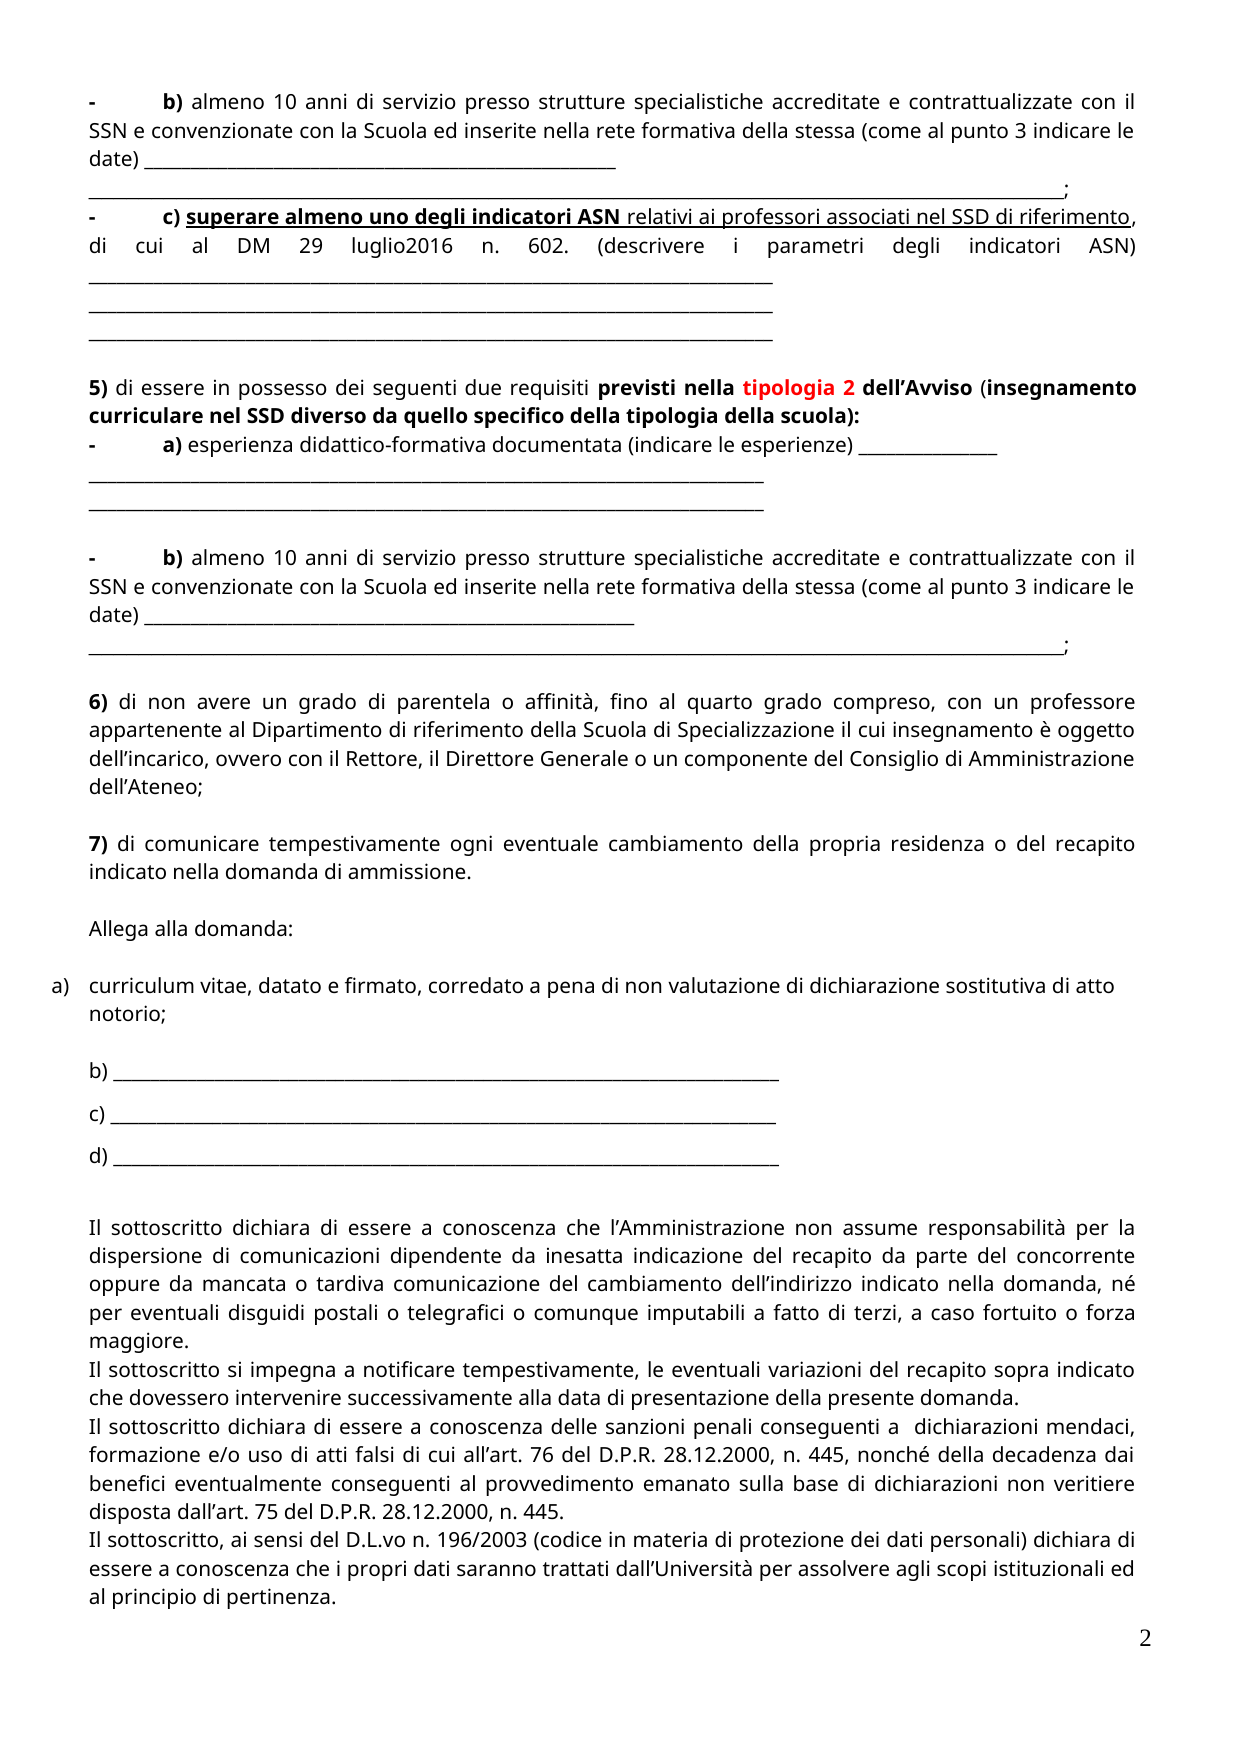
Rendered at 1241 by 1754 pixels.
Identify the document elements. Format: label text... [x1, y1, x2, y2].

text ______________________________________________________________________________; [89, 173, 1137, 202]
text Il sottoscritto, ai sensi del D.L.vo n. 196/2003 (codice in materia di protezione dei dati personali) dichiara di essere a conoscenza che i propri dati saranno trattati dall’Università per assolvere agli scopi istituzionali ed al principio di pertinenza. [89, 1526, 1137, 1611]
text 5) di essere in possesso dei seguenti due requisiti previsti nella tipologia 2 dell’Avviso (insegnamento curriculare nel SSD diverso da quello specifico della tipologia della scuola): [89, 373, 1137, 430]
text - b) almeno 10 anni di servizio presso strutture specialistiche accreditate e contrattualizzate con il SSN e convenzionate con la Scuola ed inserite nella rete formativa della stessa (come al punto 3 indicare le date) _____________________________________________________ [89, 543, 1137, 629]
text b) ________________________________________________________________________ [89, 1056, 1137, 1085]
text Il sottoscritto dichiara di essere a conoscenza che l’Amministrazione non assume responsabilità per la dispersione di comunicazioni dipendente da inesatta indicazione del recapito da parte del concorrente oppure da mancata o tardiva comunicazione del cambiamento dell’indirizzo indicato nella domanda, né per eventuali disguidi postali o telegrafici o comunque imputabili a fatto di terzi, a caso fortuito o forza maggiore. [89, 1213, 1137, 1355]
text _________________________________________________________________________ [89, 487, 1137, 515]
text 7) di comunicare tempestivamente ogni eventuale cambiamento della propria residenza o del recapito indicato nella domanda di ammissione. [89, 829, 1137, 886]
text __________________________________________________________________________ [89, 288, 1137, 316]
text - a) esperienza didattico-formativa documentata (indicare le esperienze) _______________ [89, 430, 1137, 458]
text _________________________________________________________________________ [89, 458, 1137, 487]
text Il sottoscritto dichiara di essere a conoscenza delle sanzioni penali conseguenti a dichiarazioni mendaci, formazione e/o uso di atti falsi di cui all’art. 76 del D.P.R. 28.12.2000, n. 445, nonché della decadenza dai benefici eventualmente conseguenti al provvedimento emanato sulla base di dichiarazioni non veritiere disposta dall’art. 75 del D.P.R. 28.12.2000, n. 445. [89, 1412, 1137, 1526]
text 6) di non avere un grado di parentela o affinità, fino al quarto grado compreso, con un professore appartenente al Dipartimento di riferimento della Scuola di Specializzazione il cui insegnamento è oggetto dell’incarico, ovvero con il Rettore, il Direttore Generale o un componente del Consiglio di Amministrazione dell’Ateneo; [89, 687, 1137, 801]
text - b) almeno 10 anni di servizio presso strutture specialistiche accreditate e contrattualizzate con il SSN e convenzionate con la Scuola ed inserite nella rete formativa della stessa (come al punto 3 indicare le date) ___________________________________________________ [89, 87, 1137, 173]
list curriculum vitae, datato e firmato, corredato a pena di non valutazione di dichiarazione sostitutiva di atto notorio; [51, 971, 1137, 1028]
text d) ________________________________________________________________________ [89, 1142, 1137, 1170]
text c) ________________________________________________________________________ [89, 1099, 1137, 1127]
text ______________________________________________________________________________; [89, 629, 1137, 658]
text __________________________________________________________________________ [89, 316, 1137, 344]
text Il sottoscritto si impegna a notificare tempestivamente, le eventuali variazioni del recapito sopra indicato che dovessero intervenire successivamente alla data di presentazione della presente domanda. [89, 1355, 1137, 1412]
text Allega alla domanda: [89, 914, 1137, 943]
text - c) superare almeno uno degli indicatori ASN relativi ai professori associati nel SSD di riferimento, di cui al DM 29 luglio2016 n. 602. (descrivere i parametri degli indicatori ASN) __________________________________________________________________________ [89, 202, 1137, 288]
